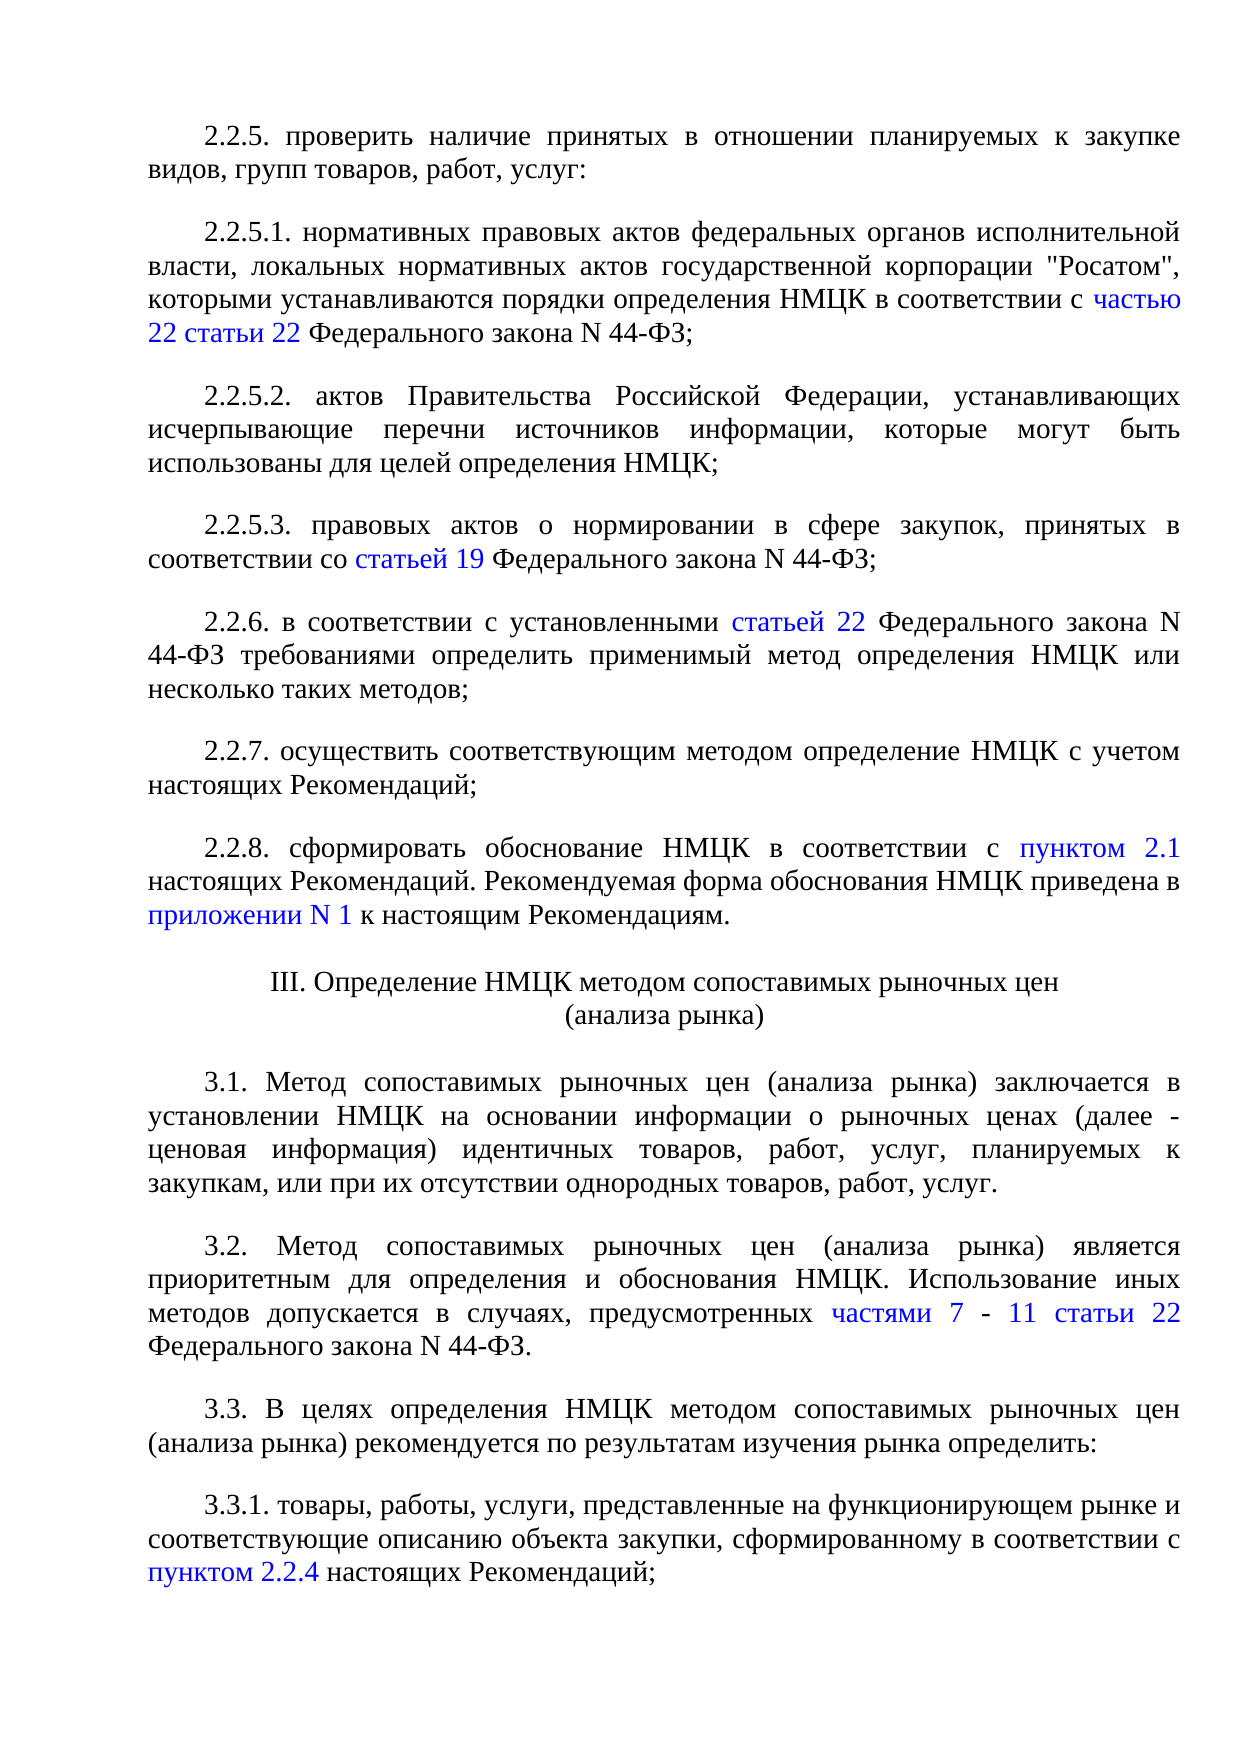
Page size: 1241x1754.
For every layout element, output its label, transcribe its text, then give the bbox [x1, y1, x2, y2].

text 3.2. Метод сопоставимых рыночных цен (анализа рынка) является приоритетным для определения и обоснования НМЦК. Использование иных методов допускается в случаях, предусмотренных частями 7 - 11 статьи 22 Федерального закона N 44-ФЗ. [148, 1228, 1181, 1362]
text 3.3. В целях определения НМЦК методом сопоставимых рыночных цен (анализа рынка) рекомендуется по результатам изучения рынка определить: [148, 1391, 1181, 1458]
text 2.2.8. сформировать обоснование НМЦК в соответствии с пунктом 2.1 настоящих Рекомендаций. Рекомендуемая форма обоснования НМЦК приведена в приложении N 1 к настоящим Рекомендациям. [148, 830, 1181, 930]
text (анализа рынка) [148, 997, 1181, 1031]
text 2.2.5. проверить наличие принятых в отношении планируемых к закупке видов, групп товаров, работ, услуг: [148, 118, 1181, 185]
text 3.3.1. товары, работы, услуги, представленные на функционирующем рынке и соответствующие описанию объекта закупки, сформированному в соответствии с пунктом 2.2.4 настоящих Рекомендаций; [148, 1487, 1181, 1588]
text III. Определение НМЦК методом сопоставимых рыночных цен [148, 964, 1181, 997]
text 2.2.5.1. нормативных правовых актов федеральных органов исполнительной власти, локальных нормативных актов государственной корпорации "Росатом", которыми устанавливаются порядки определения НМЦК в соответствии с частью 22 статьи 22 Федерального закона N 44-ФЗ; [148, 214, 1181, 348]
text 2.2.5.2. актов Правительства Российской Федерации, устанавливающих исчерпывающие перечни источников информации, которые могут быть использованы для целей определения НМЦК; [148, 378, 1181, 478]
text 2.2.5.3. правовых актов о нормировании в сфере закупок, принятых в соответствии со статьей 19 Федерального закона N 44-ФЗ; [148, 507, 1181, 574]
text 3.1. Метод сопоставимых рыночных цен (анализа рынка) заключается в установлении НМЦК на основании информации о рыночных ценах (далее - ценовая информация) идентичных товаров, работ, услуг, планируемых к закупкам, или при их отсутствии однородных товаров, работ, услуг. [148, 1064, 1181, 1199]
text 2.2.6. в соответствии с установленными статьей 22 Федерального закона N 44-ФЗ требованиями определить применимый метод определения НМЦК или несколько таких методов; [148, 604, 1181, 704]
text 2.2.7. осуществить соответствующим методом определение НМЦК с учетом настоящих Рекомендаций; [148, 733, 1181, 801]
